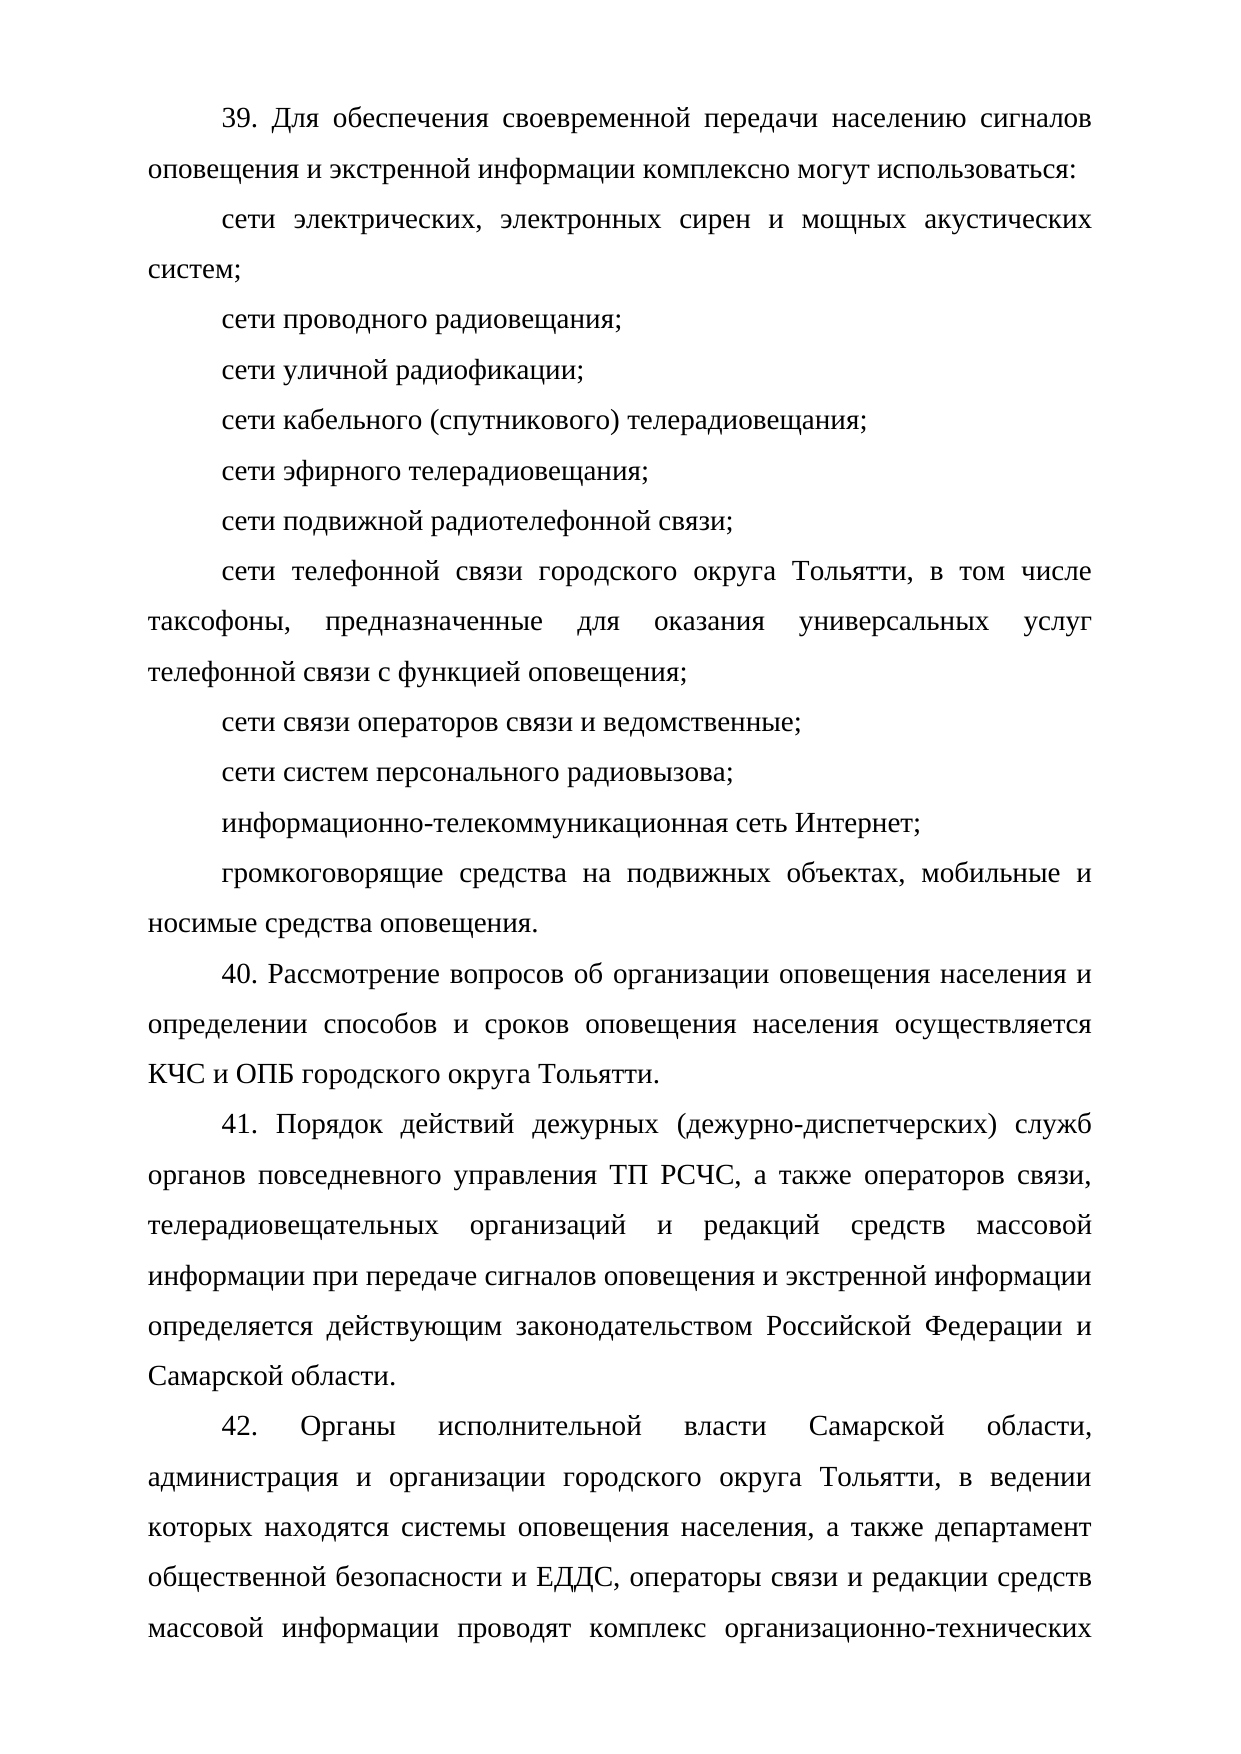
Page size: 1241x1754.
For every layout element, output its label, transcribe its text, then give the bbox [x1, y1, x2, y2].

text 40. Рассмотрение вопросов об организации оповещения населения и определении способов и сроков оповещения населения осуществляется КЧС и ОПБ городского округа Тольятти. [148, 956, 1093, 1090]
text 41. Порядок действий дежурных (дежурно-диспетчерских) служб органов повседневного управления ТП РСЧС, а также операторов связи, телерадиовещательных организаций и редакций средств массовой информации при передаче сигналов оповещения и экстренной информации определяется действующим законодательством Российской Федерации и Самарской области. [148, 1107, 1093, 1392]
text громкоговорящие средства на подвижных объектах, мобильные и носимые средства оповещения. [148, 855, 1093, 939]
text сети проводного радиовещания; [148, 302, 1093, 335]
text сети уличной радиофикации; [148, 352, 1093, 386]
text сети систем персонального радиовызова; [148, 754, 1093, 788]
text информационно-телекоммуникационная сеть Интернет; [148, 805, 1093, 838]
text сети кабельного (спутникового) телерадиовещания; [148, 402, 1093, 436]
text сети подвижной радиотелефонной связи; [148, 503, 1093, 536]
text сети электрических, электронных сирен и мощных акустических систем; [148, 201, 1093, 285]
text сети связи операторов связи и ведомственные; [148, 704, 1093, 738]
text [148, 1408, 1093, 1643]
text сети телефонной связи городского округа Тольятти, в том числе таксофоны, предназначенные для оказания универсальных услуг телефонной связи с функцией оповещения; [148, 553, 1093, 687]
text сети эфирного телерадиовещания; [148, 453, 1093, 486]
text 39. Для обеспечения своевременной передачи населению сигналов оповещения и экстренной информации комплексно могут использоваться: [148, 100, 1093, 184]
